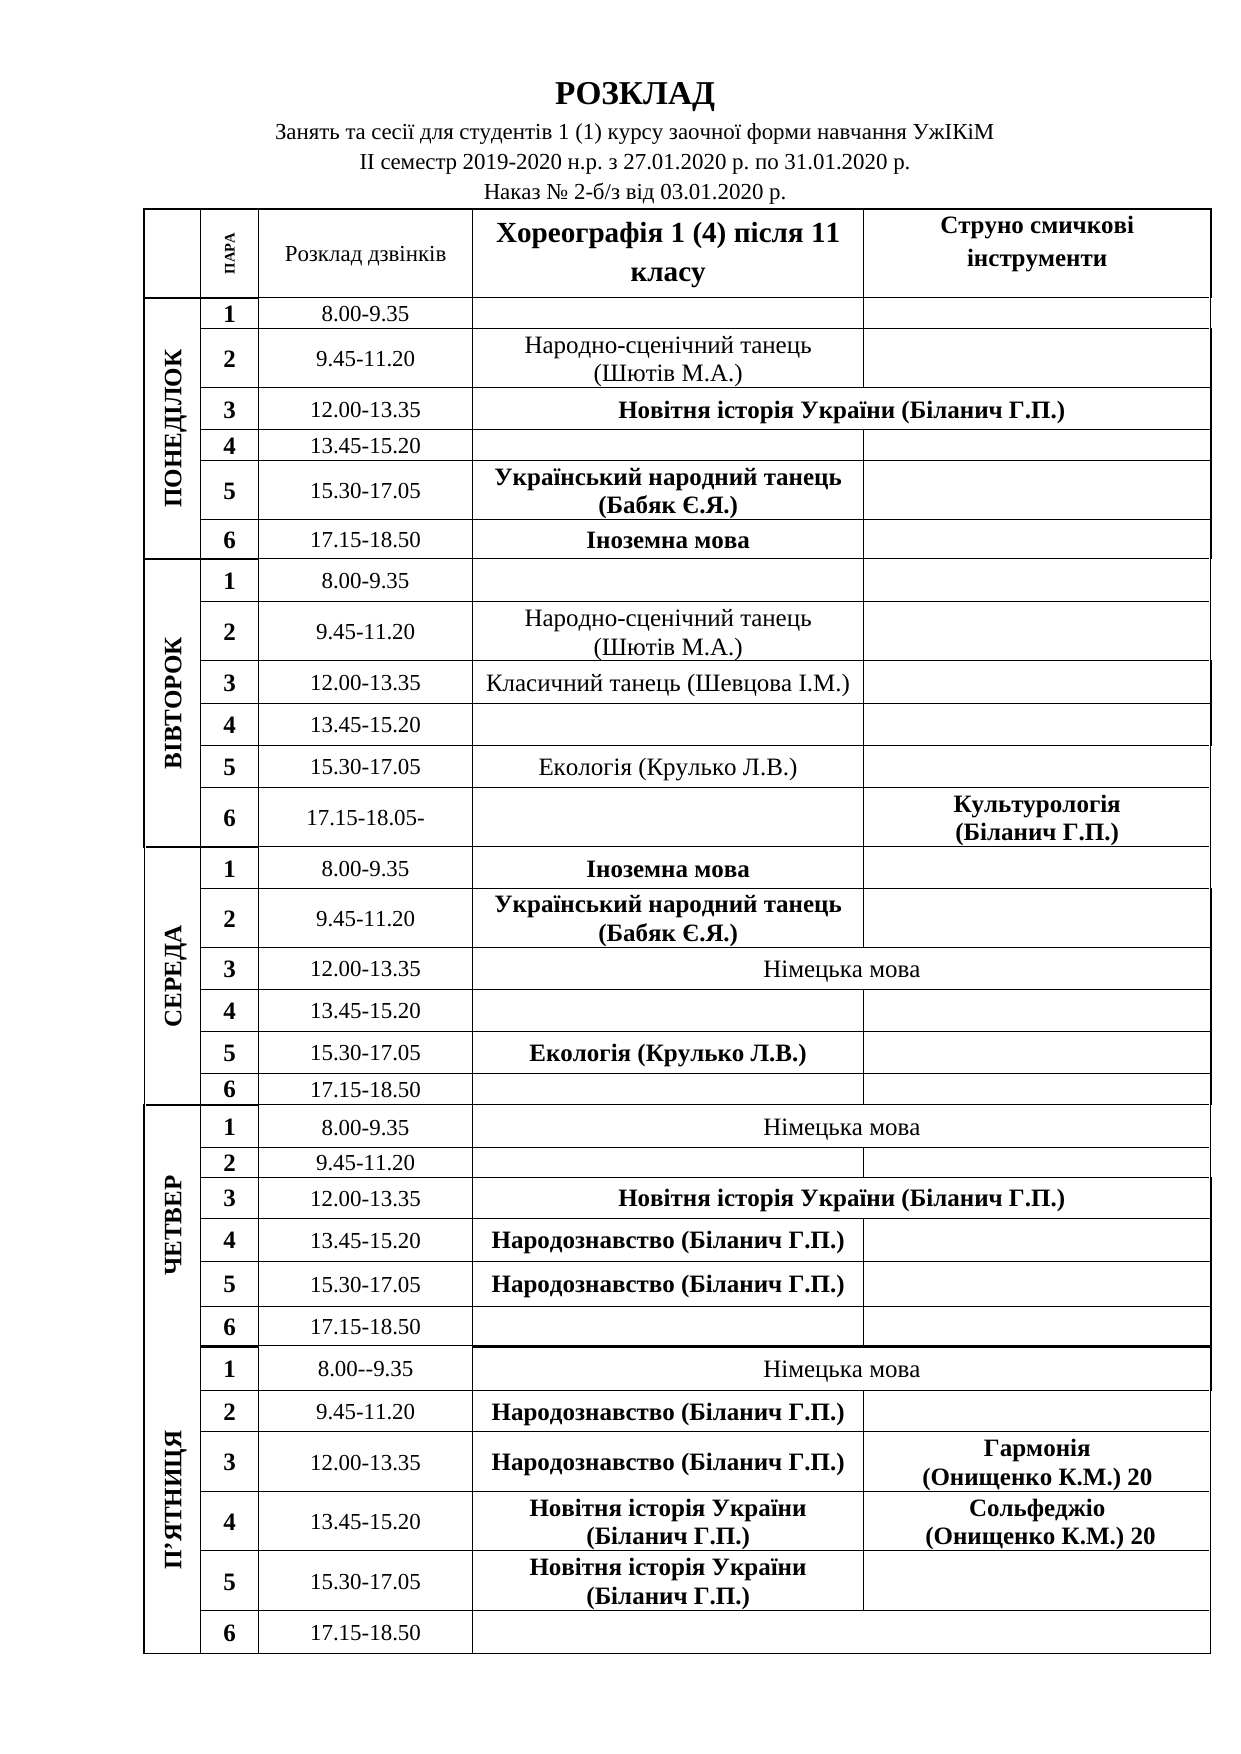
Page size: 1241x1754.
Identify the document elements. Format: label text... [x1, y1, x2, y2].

table_cell 6 [201, 1307, 258, 1345]
table_cell 12.00-13.35 [259, 948, 472, 988]
table_cell 3 [201, 948, 258, 988]
table_cell [864, 520, 1210, 558]
table_header Хореографія 1 (4) після 11 класу [473, 210, 863, 297]
table_cell [864, 558, 1210, 601]
table_cell 5 [201, 1551, 258, 1610]
table_cell 1 [201, 848, 258, 888]
table_cell Екологія (Крулько Л.В.) [473, 1032, 863, 1073]
table_cell 15.30-17.05 [259, 1032, 472, 1073]
table_cell 1 [201, 299, 258, 328]
table_cell 9.45-11.20 [259, 602, 472, 660]
table_cell Новітня історія України (Біланич Г.П.) [473, 1492, 863, 1550]
table_cell [864, 430, 1210, 460]
table_cell [864, 461, 1210, 519]
table_cell [864, 1307, 1210, 1345]
table_cell Народознавство (Біланич Г.П.) [473, 1219, 863, 1261]
table_cell Культурологія (Біланич Г.П.) [864, 787, 1210, 846]
table_cell 2 [201, 1148, 258, 1177]
table_cell [864, 1147, 1210, 1177]
table_cell [864, 1032, 1210, 1073]
table_cell [864, 888, 1210, 947]
table_cell 3 [201, 388, 258, 429]
table_cell [473, 1148, 863, 1177]
table_cell 15.30-17.05 [259, 461, 472, 519]
table_cell 12.00-13.35 [259, 1432, 472, 1491]
table_cell 9.45-11.20 [259, 889, 472, 947]
table_header Розклад дзвінків [259, 210, 472, 297]
table_cell 2 [201, 1391, 258, 1431]
table_cell 1 [201, 1106, 258, 1147]
table_cell 9.45-11.20 [259, 329, 472, 387]
table_cell 3 [201, 1432, 258, 1491]
table_cell 17.15-18.50 [259, 1611, 472, 1653]
table_cell Гармонія (Онищенко К.М.) 20 [864, 1431, 1210, 1491]
table_cell 4 [201, 990, 258, 1031]
table_cell [473, 1610, 1210, 1653]
table_cell [864, 601, 1210, 660]
table_cell [864, 660, 1210, 703]
table_cell 6 [201, 520, 258, 558]
table_cell 17.15-18.50 [259, 1074, 472, 1104]
table_cell 8.00-9.35 [259, 1105, 472, 1147]
table_cell 4 [201, 430, 258, 460]
table_cell 6 [201, 788, 258, 846]
table_cell 8.00-9.35 [259, 559, 472, 601]
table_cell ПОНЕДІЛОК [145, 299, 200, 558]
table_cell [473, 559, 863, 601]
table_cell [473, 990, 863, 1031]
table_cell 15.30-17.05 [259, 746, 472, 787]
table_cell 4 [201, 1219, 258, 1261]
table_cell 4 [201, 1492, 258, 1550]
table_cell Народознавство (Біланич Г.П.) [473, 1432, 863, 1491]
table_cell 8.00--9.35 [259, 1346, 472, 1390]
table_cell [473, 788, 863, 846]
table_cell [864, 745, 1210, 787]
table_cell [473, 1074, 863, 1104]
table_cell Німецька мова [473, 948, 1210, 988]
table_cell 13.45-15.20 [259, 990, 472, 1031]
table_cell 17.15-18.50 [259, 1307, 472, 1345]
table_cell 15.30-17.05 [259, 1551, 472, 1610]
table_cell Новітня історія України (Біланич Г.П.) [473, 388, 1210, 429]
table_cell Народознавство (Біланич Г.П.) [473, 1262, 863, 1306]
table_cell [473, 704, 863, 744]
text ІІ семестр 2019-2020 н.р. з 27.01.2020 р. по 31.01.2020 р. [89, 148, 1181, 174]
table_cell 2 [201, 602, 258, 660]
table_cell [864, 1219, 1210, 1261]
table_cell 9.45-11.20 [259, 1391, 472, 1431]
table_cell 17.15-18.05- [259, 788, 472, 846]
table_cell ВІВТОРОК [145, 560, 200, 846]
table_cell 2 [201, 889, 258, 947]
table_cell 13.45-15.20 [259, 1492, 472, 1550]
table_cell 6 [201, 1074, 258, 1104]
table_cell 5 [201, 746, 258, 787]
table_cell 13.45-15.20 [259, 1219, 472, 1261]
table_cell П’ЯТНИЦЯ [145, 1345, 200, 1653]
table_cell Німецька мова [473, 1104, 1210, 1147]
table_cell 3 [201, 1178, 258, 1218]
table_cell [864, 297, 1210, 328]
table_cell Екологія (Крулько Л.В.) [473, 746, 863, 787]
table_cell 4 [201, 704, 258, 744]
table_cell [864, 704, 1210, 744]
table_cell Класичний танець (Шевцова І.М.) [473, 661, 863, 703]
text РОЗКЛАД [89, 74, 1181, 112]
table_cell [864, 1074, 1210, 1104]
table_cell 3 [201, 661, 258, 703]
text Занять та сесії для студентів 1 (1) курсу заочної форми навчання УжІКіМ [89, 118, 1181, 144]
table_cell 15.30-17.05 [259, 1262, 472, 1306]
table_cell [864, 328, 1210, 387]
table_cell 5 [201, 1262, 258, 1306]
table_cell 13.45-15.20 [259, 704, 472, 744]
table_cell Новітня історія України (Біланич Г.П.) [473, 1551, 863, 1610]
table_header ПАРА [201, 210, 258, 297]
table_cell Український народний танець (Бабяк Є.Я.) [473, 461, 863, 519]
table_cell 12.00-13.35 [259, 1178, 472, 1218]
text Наказ № 2-б/з від 03.01.2020 р. [89, 178, 1181, 204]
table_cell Народознавство (Біланич Г.П.) [473, 1391, 863, 1431]
table_cell 6 [201, 1611, 258, 1653]
table_cell [864, 1390, 1210, 1431]
table_cell 8.00-9.35 [259, 847, 472, 888]
table_cell [864, 1262, 1210, 1306]
table_cell 1 [201, 1348, 258, 1390]
table_cell СЕРЕДА [145, 847, 200, 1104]
table_cell ЧЕТВЕР [145, 1105, 200, 1345]
table_cell [864, 1550, 1210, 1610]
table_cell 13.45-15.20 [259, 430, 472, 460]
table_cell [864, 990, 1210, 1031]
table_cell [864, 846, 1210, 888]
table_cell Народно-сценічний танець (Шютів М.А.) [473, 329, 863, 387]
table_cell [473, 1307, 863, 1345]
table_cell 8.00-9.35 [259, 298, 472, 328]
table_cell Український народний танець (Бабяк Є.Я.) [473, 889, 863, 947]
table_cell [473, 430, 863, 460]
table_cell Німецька мова [473, 1348, 1210, 1390]
table_header Струно смичкові інструменти [864, 210, 1210, 297]
table_cell Іноземна мова [473, 847, 863, 888]
table_cell 12.00-13.35 [259, 388, 472, 429]
table_cell 5 [201, 461, 258, 519]
table_cell 2 [201, 329, 258, 387]
table_header [145, 210, 200, 297]
table_cell Новітня історія України (Біланич Г.П.) [473, 1177, 1210, 1218]
table_cell Іноземна мова [473, 520, 863, 558]
table_cell Сольфеджіо (Онищенко К.М.) 20 [864, 1491, 1210, 1550]
table_cell 5 [201, 1032, 258, 1073]
table_cell [473, 298, 863, 328]
table_cell 9.45-11.20 [259, 1148, 472, 1177]
table_cell Народно-сценічний танець (Шютів М.А.) [473, 602, 863, 660]
table_cell 12.00-13.35 [259, 661, 472, 703]
table_cell 1 [201, 560, 258, 601]
table_cell 17.15-18.50 [259, 520, 472, 558]
